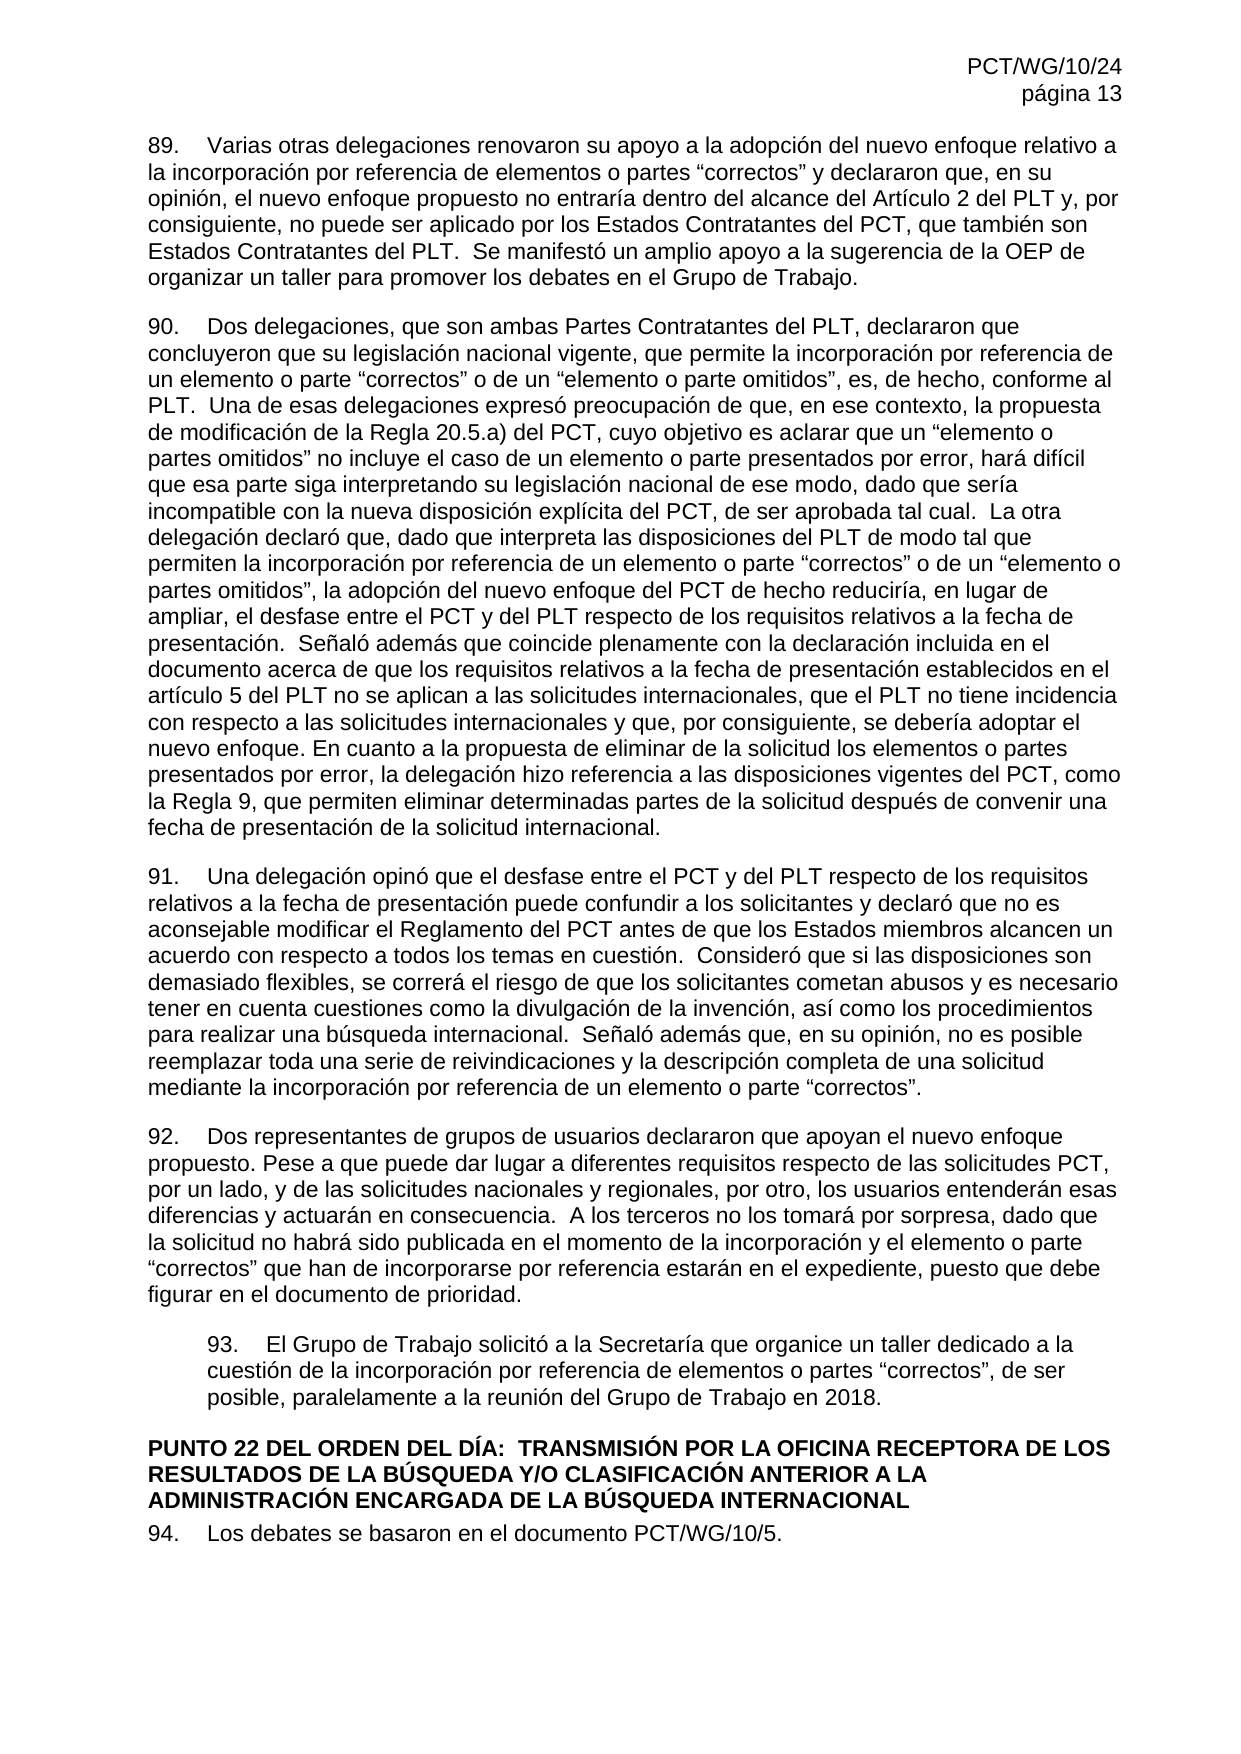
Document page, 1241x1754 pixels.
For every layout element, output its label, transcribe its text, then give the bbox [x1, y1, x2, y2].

text Dos delegaciones, que son ambas Partes Contratantes del PLT, declararon que concluyeron que su legislación nacional vigente, que permite la incorporación por referencia de un elemento o parte “correctos” o de un “elemento o parte omitidos”, es, de hecho, conforme al PLT. Una de esas delegaciones expresó preocupación de que, en ese contexto, la propuesta de modificación de la Regla 20.5.a) del PCT, cuyo objetivo es aclarar que un “elemento o partes omitidos” no incluye el caso de un elemento o parte presentados por error, hará difícil que esa parte siga interpretando su legislación nacional de ese modo, dado que sería incompatible con la nueva disposición explícita del PCT, de ser aprobada tal cual. La otra delegación declaró que, dado que interpreta las disposiciones del PLT de modo tal que permiten la incorporación por referencia de un elemento o parte “correctos” o de un “elemento o partes omitidos”, la adopción del nuevo enfoque del PCT de hecho reduciría, en lugar de ampliar, el desfase entre el PCT y del PLT respecto de los requisitos relativos a la fecha de presentación. Señaló además que coincide plenamente con la declaración incluida en el documento acerca de que los requisitos relativos a la fecha de presentación establecidos en el artículo 5 del PLT no se aplican a las solicitudes internacionales, que el PLT no tiene incidencia con respecto a las solicitudes internacionales y que, por consiguiente, se debería adoptar el nuevo enfoque. En cuanto a la propuesta de eliminar de la solicitud los elementos o partes presentados por error, la delegación hizo referencia a las disposiciones vigentes del PCT, como la Regla 9, que permiten eliminar determinadas partes de la solicitud después de convenir una fecha de presentación de la solicitud internacional. [148, 313, 1122, 840]
subtitle punto 22 DEL ORDEN DEL DÍA: TRANSMISIÓN POR LA OFICINA RECEPTORA DE LOS RESULTADOS DE LA BÚSQUEDA Y/O CLASIFICACIÓN ANTERIOR A LA ADMINISTRACIÓN ENCARGADA DE LA BÚSQUEDA INTERNACIONAL [148, 1435, 1122, 1514]
text El Grupo de Trabajo solicitó a la Secretaría que organice un taller dedicado a la cuestión de la incorporación por referencia de elementos o partes “correctos”, de ser posible, paralelamente a la reunión del Grupo de Trabajo en 2018. [207, 1331, 1122, 1410]
text Dos representantes de grupos de usuarios declararon que apoyan el nuevo enfoque propuesto. Pese a que puede dar lugar a diferentes requisitos respecto de las solicitudes PCT, por un lado, y de las solicitudes nacionales y regionales, por otro, los usuarios entenderán esas diferencias y actuarán en consecuencia. A los terceros no los tomará por sorpresa, dado que la solicitud no habrá sido publicada en el momento de la incorporación y el elemento o parte “correctos” que han de incorporarse por referencia estarán en el expediente, puesto que debe figurar en el documento de prioridad. [148, 1123, 1122, 1308]
text Los debates se basaron en el documento PCT/WG/10/5. [148, 1520, 1122, 1546]
text Varias otras delegaciones renovaron su apoyo a la adopción del nuevo enfoque relativo a la incorporación por referencia de elementos o partes “correctos” y declararon que, en su opinión, el nuevo enfoque propuesto no entraría dentro del alcance del Artículo 2 del PLT y, por consiguiente, no puede ser aplicado por los Estados Contratantes del PCT, que también son Estados Contratantes del PLT. Se manifestó un amplio apoyo a la sugerencia de la OEP de organizar un taller para promover los debates en el Grupo de Trabajo. [148, 132, 1122, 290]
text Una delegación opinó que el desfase entre el PCT y del PLT respecto de los requisitos relativos a la fecha de presentación puede confundir a los solicitantes y declaró que no es aconsejable modificar el Reglamento del PCT antes de que los Estados miembros alcancen un acuerdo con respecto a todos los temas en cuestión. Consideró que si las disposiciones son demasiado flexibles, se correrá el riesgo de que los solicitantes cometan abusos y es necesario tener en cuenta cuestiones como la divulgación de la invención, así como los procedimientos para realizar una búsqueda internacional. Señaló además que, en su opinión, no es posible reemplazar toda una serie de reivindicaciones y la descripción completa de una solicitud mediante la incorporación por referencia de un elemento o parte “correctos”. [148, 863, 1122, 1100]
